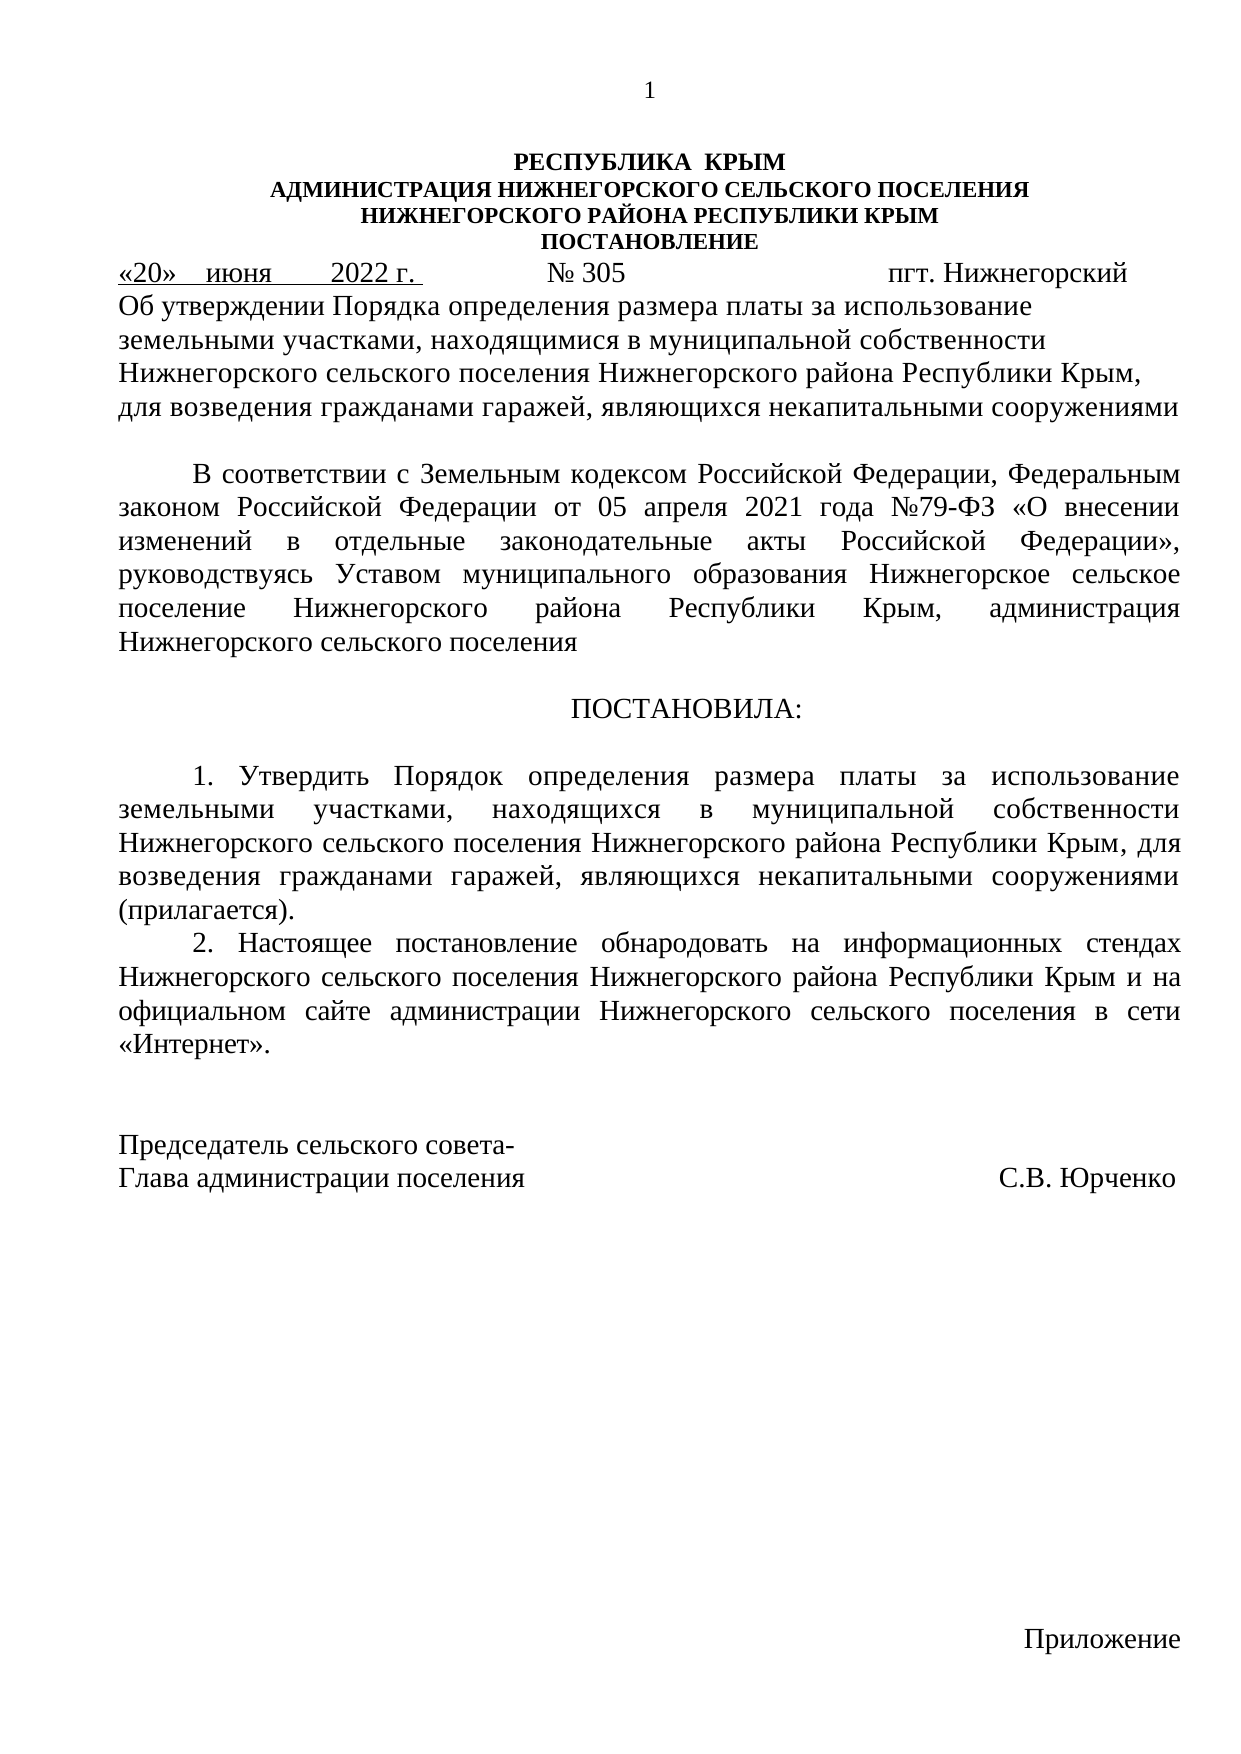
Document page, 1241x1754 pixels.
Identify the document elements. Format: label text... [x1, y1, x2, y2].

text 2. Настоящее постановление обнародовать на информационных стендах Нижнегорского сельского поселения Нижнегорского района Республики Крым и на официальном сайте администрации Нижнегорского сельского поселения в сети «Интернет». [118, 926, 1181, 1060]
text В соответствии с Земельным кодексом Российской Федерации, Федеральным законом Российской Федерации от 05 апреля 2021 года №79-ФЗ «О внесении изменений в отдельные законодательные акты Российской Федерации», руководствуясь Уставом муниципального образования Нижнегорское сельское поселение Нижнегорского района Республики Крым, администрация Нижнегорского сельского поселения [118, 456, 1181, 657]
text АДМИНИСТРАЦИЯ НИЖНЕГОРСКОГО СЕЛЬСКОГО ПОСЕЛЕНИЯ [118, 176, 1181, 202]
text 1. Утвердить Порядок определения размера платы за использование земельными участками, находящихся в муниципальной собственности Нижнегорского сельского поселения Нижнегорского района Республики Крым, для возведения гражданами гаражей, являющихся некапитальными сооружениями (прилагается). [118, 758, 1181, 926]
text РЕСПУБЛИКА КРЫМ [118, 147, 1181, 176]
text «20» июня 2022 г. № 305 пгт. Нижнегорский [118, 255, 1181, 288]
text ПОСТАНОВЛЕНИЕ [118, 228, 1181, 255]
text НИЖНЕГОРСКОГО РАЙОНА РЕСПУБЛИКИ КРЫМ [118, 202, 1181, 228]
text Об утверждении Порядка определения размера платы за использование земельными участками, находящимися в муниципальной собственности Нижнегорского сельского поселения Нижнегорского района Республики Крым, для возведения гражданами гаражей, являющихся некапитальными сооружениями [118, 288, 1181, 422]
text ПОСТАНОВИЛА: [118, 691, 1181, 724]
text Глава администрации поселения С.В. Юрченко [118, 1160, 1181, 1194]
text Приложение [650, 1621, 1181, 1655]
text Председатель сельского совета- [118, 1127, 1181, 1160]
